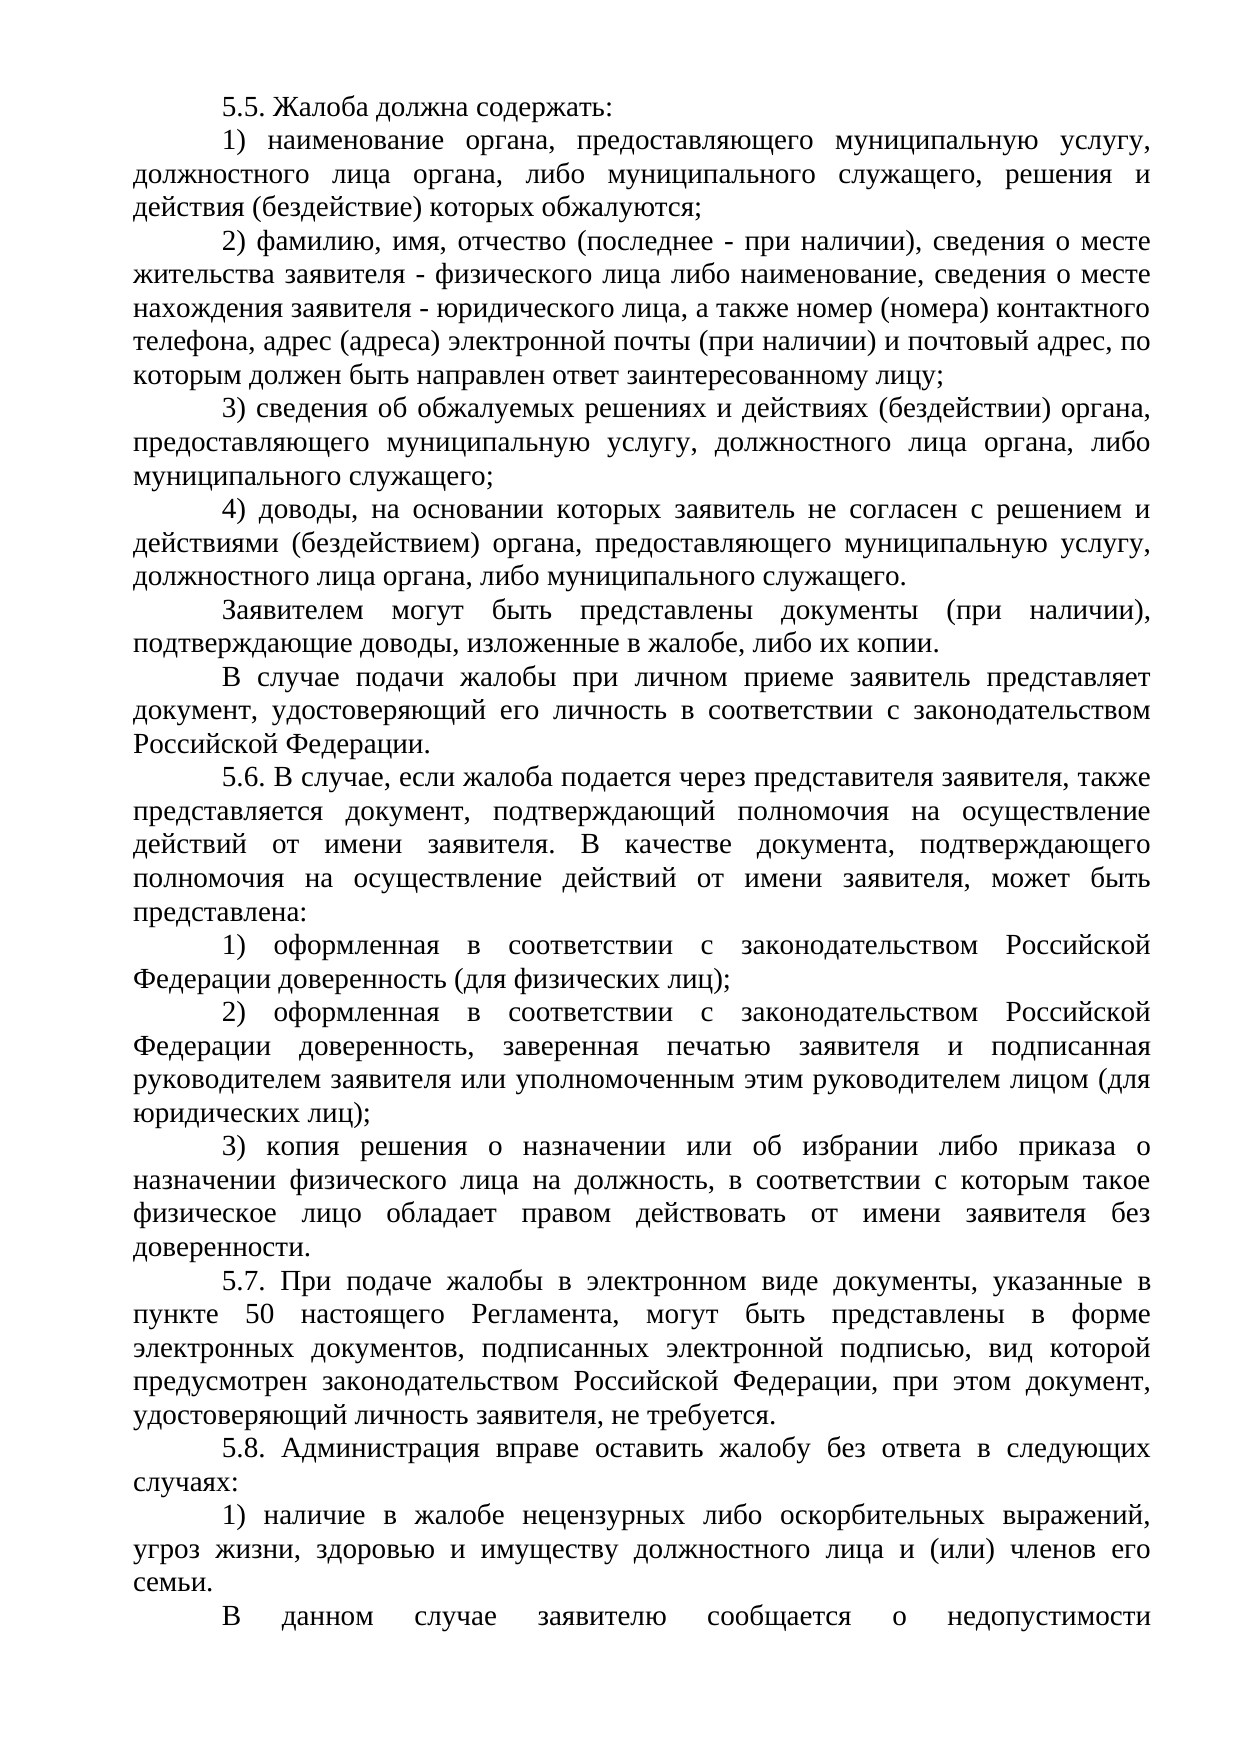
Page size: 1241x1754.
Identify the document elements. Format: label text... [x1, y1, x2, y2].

text 1) оформленная в соответствии с законодательством Российской Федерации доверенность (для физических лиц); [133, 927, 1152, 994]
text В случае подачи жалобы при личном приеме заявитель представляет документ, удостоверяющий его личность в соответствии с законодательством Российской Федерации. [133, 659, 1152, 759]
text 5.7. При подаче жалобы в электронном виде документы, указанные в пункте 50 настоящего Регламента, могут быть представлены в форме электронных документов, подписанных электронной подписью, вид которой предусмотрен законодательством Российской Федерации, при этом документ, удостоверяющий личность заявителя, не требуется. [133, 1263, 1152, 1430]
text 5.6. В случае, если жалоба подается через представителя заявителя, также представляется документ, подтверждающий полномочия на осуществление действий от имени заявителя. В качестве документа, подтверждающего полномочия на осуществление действий от имени заявителя, может быть представлена: [133, 759, 1152, 927]
text 3) сведения об обжалуемых решениях и действиях (бездействии) органа, предоставляющего муниципальную услугу, должностного лица органа, либо муниципального служащего; [133, 391, 1152, 491]
text 2) фамилию, имя, отчество (последнее - при наличии), сведения о месте жительства заявителя - физического лица либо наименование, сведения о месте нахождения заявителя - юридического лица, а также номер (номера) контактного телефона, адрес (адреса) электронной почты (при наличии) и почтовый адрес, по которым должен быть направлен ответ заинтересованному лицу; [133, 223, 1152, 391]
text 2) оформленная в соответствии с законодательством Российской Федерации доверенность, заверенная печатью заявителя и подписанная руководителем заявителя или уполномоченным этим руководителем лицом (для юридических лиц); [133, 994, 1152, 1128]
text 5.5. Жалоба должна содержать: [133, 89, 1152, 122]
text 1) наличие в жалобе нецензурных либо оскорбительных выражений, угроз жизни, здоровью и имуществу должностного лица и (или) членов его семьи. [133, 1497, 1152, 1598]
text 4) доводы, на основании которых заявитель не согласен с решением и действиями (бездействием) органа, предоставляющего муниципальную услугу, должностного лица органа, либо муниципального служащего. [133, 491, 1152, 592]
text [133, 1598, 1152, 1632]
text 5.8. Администрация вправе оставить жалобу без ответа в следующих случаях: [133, 1430, 1152, 1497]
text 3) копия решения о назначении или об избрании либо приказа о назначении физического лица на должность, в соответствии с которым такое физическое лицо обладает правом действовать от имени заявителя без доверенности. [133, 1128, 1152, 1263]
text 1) наименование органа, предоставляющего муниципальную услугу, должностного лица органа, либо муниципального служащего, решения и действия (бездействие) которых обжалуются; [133, 122, 1152, 223]
text Заявителем могут быть представлены документы (при наличии), подтверждающие доводы, изложенные в жалобе, либо их копии. [133, 592, 1152, 659]
